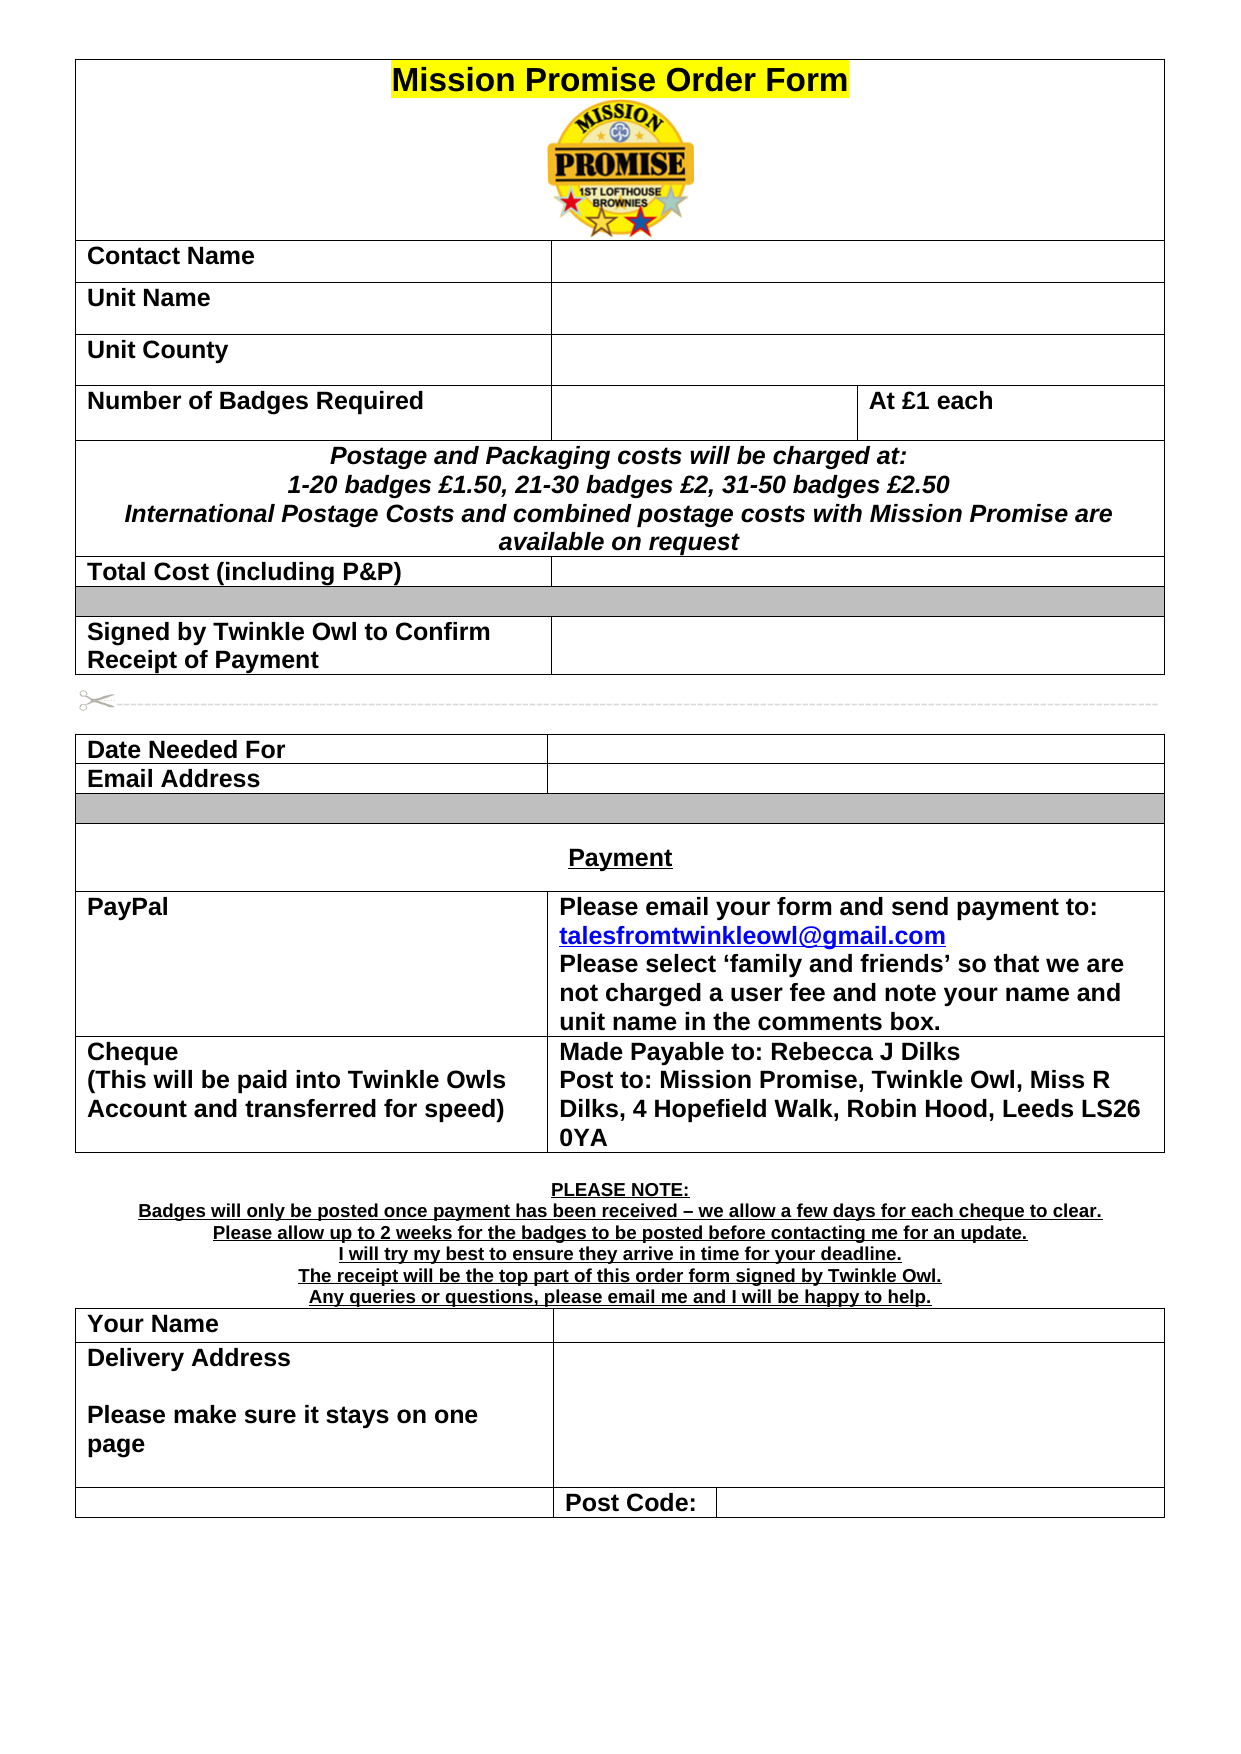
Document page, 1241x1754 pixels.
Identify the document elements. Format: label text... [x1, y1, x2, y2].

table_cell Unit County [76, 335, 551, 385]
table_cell [552, 241, 1164, 282]
table_cell [552, 386, 857, 440]
table_cell Unit Name [76, 283, 551, 334]
table_cell [548, 764, 1164, 793]
table_header Mission Promise Order Form [695, 60, 1164, 239]
text The receipt will be the top part of this order form signed by Twinkle Owl. [75, 1264, 1165, 1286]
table_cell Email Address [76, 764, 547, 793]
table_cell [717, 1488, 1164, 1517]
table_header Date Needed For [76, 735, 547, 763]
table_cell Made Payable to: Rebecca J Dilks Post to: Mission Promise, Twinkle Owl, Miss R Dilks, 4 Hopefield Walk, Robin Hood, Leeds LS26 0YA [548, 1037, 1164, 1152]
table_cell Total Cost (including P&P) [76, 557, 551, 586]
text ----------------------------------------------------------------------------------------------------------------------------------------------------- [75, 688, 1165, 717]
table_cell Number of Badges Required [76, 386, 551, 440]
table_cell Contact Name [76, 241, 551, 282]
text Any queries or questions, please email me and I will be happy to help. [75, 1286, 1165, 1308]
table_cell [554, 1343, 1164, 1487]
table_cell [552, 335, 1164, 385]
table_cell Payment [76, 824, 1164, 891]
table_cell Delivery Address Please make sure it stays on one page [76, 1343, 553, 1487]
table_cell [552, 283, 1164, 334]
table_cell PayPal [76, 892, 547, 1036]
table_cell Postage and Packaging costs will be charged at: 1-20 badges £1.50, 21-30 badges £2, 31-50 badges £2.50 International Postage Costs and combined postage costs with Mission Promise are available on request [76, 441, 1164, 556]
table_header Your Name [76, 1309, 553, 1342]
table_header [548, 735, 1164, 763]
table_cell Cheque (This will be paid into Twinkle Owls Account and transferred for speed) [76, 1037, 547, 1152]
text I will try my best to ensure they arrive in time for your deadline. [75, 1243, 1165, 1264]
table_cell Signed by Twinkle Owl to Confirm Receipt of Payment [76, 617, 551, 674]
picture [546, 98, 695, 240]
table_cell [76, 794, 1164, 823]
table_cell Post Code: [554, 1488, 716, 1517]
table_cell [552, 617, 1164, 674]
table_cell [76, 1488, 553, 1517]
table_cell [552, 557, 1164, 586]
table_cell [76, 587, 1164, 616]
table_cell At £1 each [858, 386, 1164, 440]
text Badges will only be posted once payment has been received – we allow a few days for each cheque to clear. [75, 1200, 1165, 1221]
table_header [554, 1309, 1164, 1342]
table_header Mission Promise Order Form [76, 60, 546, 239]
table_cell Please email your form and send payment to: talesfromtwinkleowl@gmail.com Please select ‘family and friends’ so that we are not charged a user fee and note your name and unit name in the comments box. [548, 892, 1164, 1036]
text Please allow up to 2 weeks for the badges to be posted before contacting me for an update. [75, 1221, 1165, 1243]
text PLEASE NOTE: [75, 1178, 1165, 1200]
